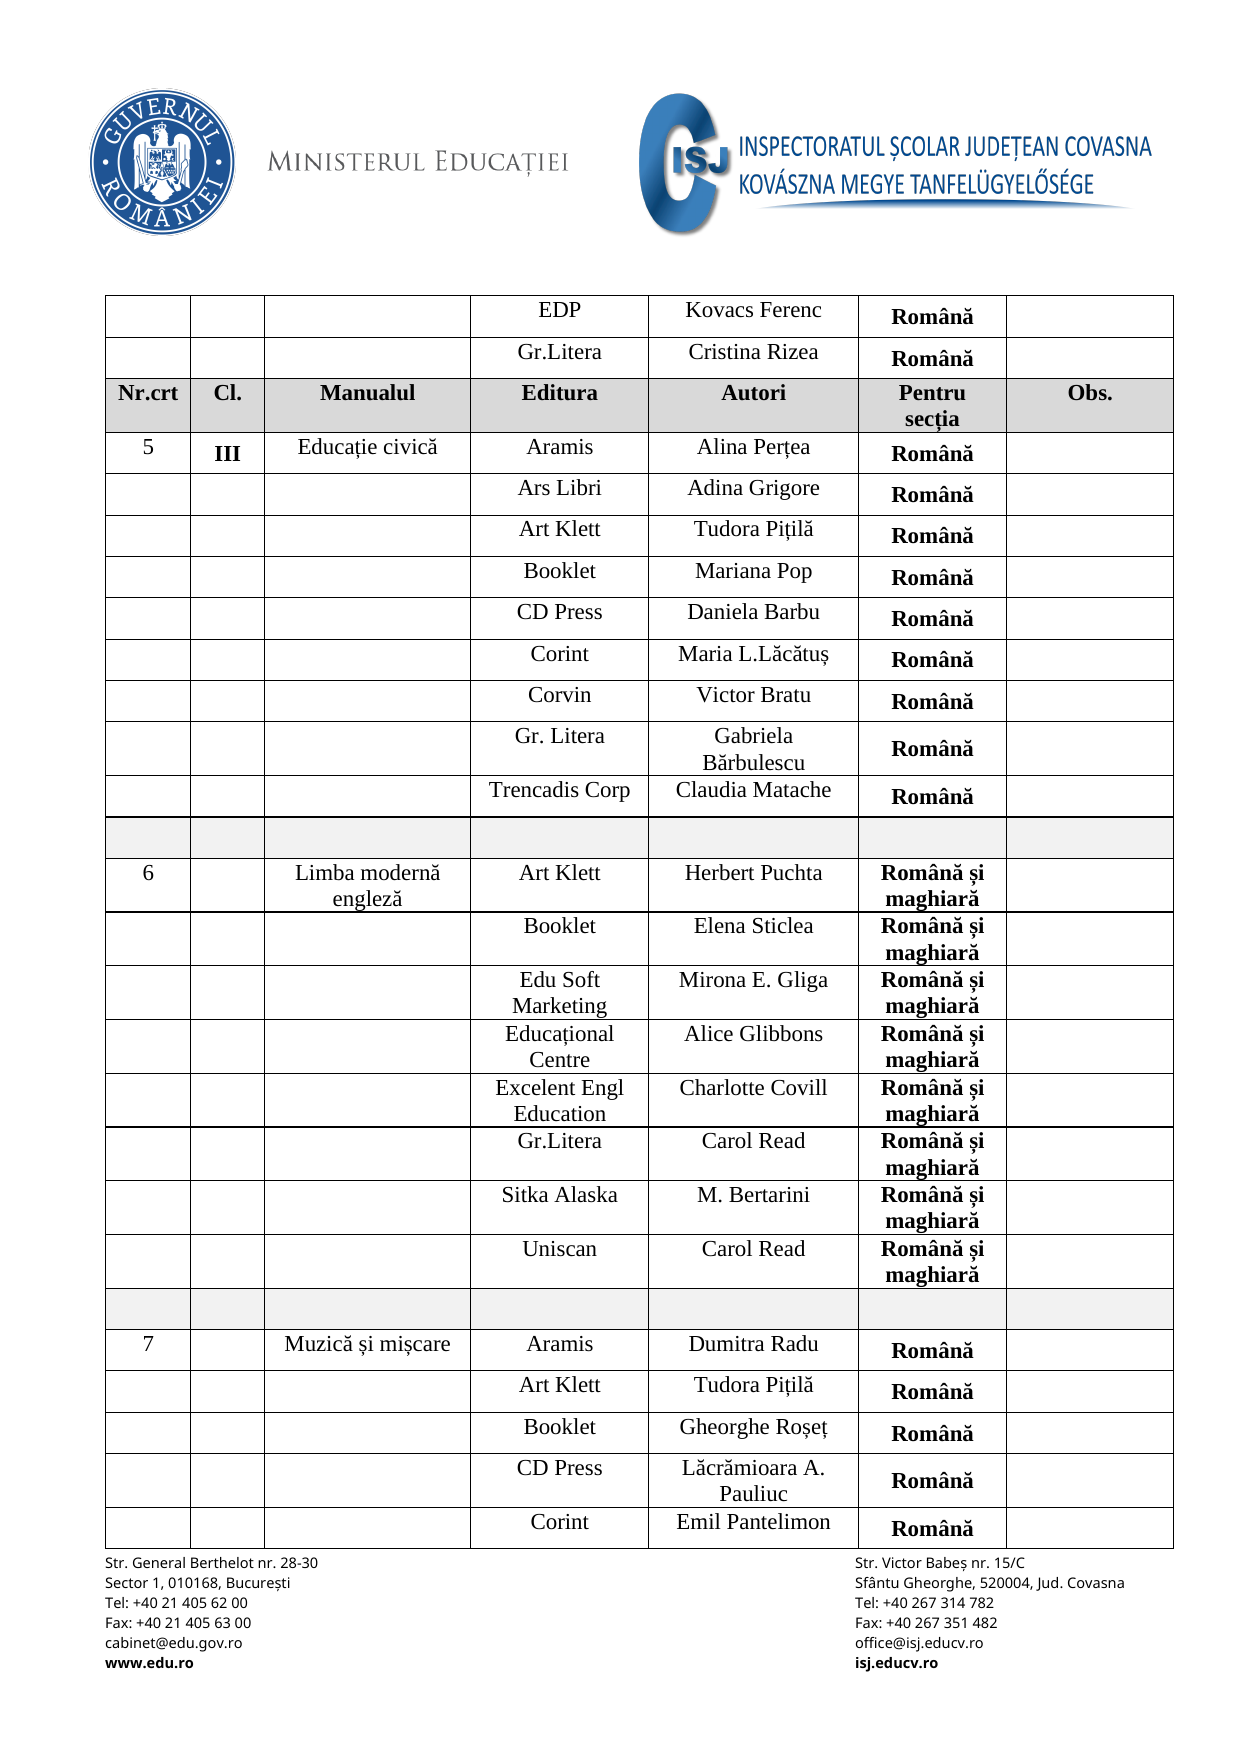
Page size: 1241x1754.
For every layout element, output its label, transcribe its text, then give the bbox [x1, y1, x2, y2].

table_cell [106, 598, 190, 638]
table_cell [265, 640, 470, 680]
table_cell [106, 338, 190, 378]
table_cell [265, 1235, 470, 1288]
table_cell [106, 1074, 190, 1126]
table_cell Booklet [471, 557, 648, 597]
table_cell Gabriela Bărbulescu [649, 722, 858, 775]
table_cell [265, 598, 470, 638]
table_cell [1007, 516, 1173, 556]
table_cell [191, 1289, 264, 1329]
table_cell [265, 966, 470, 1019]
table_cell [191, 640, 264, 680]
table_cell [265, 296, 470, 337]
table_cell Maria L.Lăcătuș [649, 640, 858, 680]
table_cell Victor Bratu [649, 681, 858, 721]
table_cell [106, 722, 190, 775]
table_cell Gr.Litera [471, 338, 648, 378]
table_cell [1007, 1454, 1173, 1507]
table_cell [1007, 474, 1173, 514]
table_cell [265, 722, 470, 775]
table_cell [106, 681, 190, 721]
table_cell EDP [471, 296, 648, 337]
table_cell Adina Grigore [649, 474, 858, 514]
table_cell [106, 1235, 190, 1288]
table_cell Art Klett [471, 1371, 648, 1412]
table_cell [191, 681, 264, 721]
picture [88, 88, 236, 236]
table_cell Română și maghiară [859, 913, 1006, 965]
table_cell Educație civică [265, 433, 470, 473]
table_cell [1007, 1371, 1173, 1412]
table_cell [106, 1128, 190, 1180]
table_cell [649, 1289, 858, 1329]
table_cell [106, 818, 190, 858]
table_cell Română [859, 516, 1006, 556]
table_cell [265, 1289, 470, 1329]
table_cell 5 [106, 433, 190, 473]
table_cell [265, 1413, 470, 1453]
table_cell Editura [471, 379, 648, 432]
table_cell [1007, 1413, 1173, 1453]
table_cell Alice Glibbons [649, 1020, 858, 1073]
table_cell [1007, 722, 1173, 775]
table_cell [191, 598, 264, 638]
table_cell [265, 1128, 470, 1180]
table_cell Română și maghiară [859, 1181, 1006, 1234]
table_cell Alina Perțea [649, 433, 858, 473]
table_cell [191, 1074, 264, 1126]
table_cell Gr.Litera [471, 1128, 648, 1180]
table_cell Mariana Pop [649, 557, 858, 597]
table_cell [191, 966, 264, 1019]
table_cell Română și maghiară [859, 1020, 1006, 1073]
table_cell [191, 1454, 264, 1507]
table_cell [265, 776, 470, 816]
table_cell [191, 1371, 264, 1412]
table_cell [265, 516, 470, 556]
table_cell [191, 1413, 264, 1453]
table_cell Tudora Pițilă [649, 1371, 858, 1412]
table_cell [1007, 1020, 1173, 1073]
table_cell Tudora Pițilă [649, 516, 858, 556]
table_cell Română și maghiară [859, 859, 1006, 911]
table_cell [265, 1508, 470, 1548]
table_cell [191, 296, 264, 337]
table_cell [265, 681, 470, 721]
table_cell Art Klett [471, 859, 648, 911]
table_cell Română [859, 1508, 1006, 1548]
table_cell 6 [106, 859, 190, 911]
table_cell Pentru secția [859, 379, 1006, 432]
table_cell Manualul [265, 379, 470, 432]
table_cell Română [859, 681, 1006, 721]
table_cell [191, 338, 264, 378]
table_cell [191, 516, 264, 556]
table_cell [106, 296, 190, 337]
table_cell [265, 557, 470, 597]
table_cell Română [859, 640, 1006, 680]
table_cell Mirona E. Gliga [649, 966, 858, 1019]
table_cell [106, 776, 190, 816]
table_cell Română [859, 598, 1006, 638]
table_cell [106, 1181, 190, 1234]
table_cell Emil Pantelimon [649, 1508, 858, 1548]
table_cell [106, 640, 190, 680]
table_cell Dumitra Radu [649, 1330, 858, 1370]
table_cell Booklet [471, 1413, 648, 1453]
table_cell Obs. [1007, 379, 1173, 432]
table_cell Română și maghiară [859, 966, 1006, 1019]
table_cell Română [859, 474, 1006, 514]
table_cell Edu Soft Marketing [471, 966, 648, 1019]
table_cell Limba modernă engleză [265, 859, 470, 911]
table_cell Muzică și mișcare [265, 1330, 470, 1370]
table_cell [191, 1020, 264, 1073]
table_cell [106, 474, 190, 514]
table_cell Română [859, 1330, 1006, 1370]
table_cell Educațional Centre [471, 1020, 648, 1073]
table_cell Carol Read [649, 1235, 858, 1288]
table_cell [1007, 1128, 1173, 1180]
table_cell [191, 1330, 264, 1370]
table_cell [191, 1235, 264, 1288]
table_cell [1007, 859, 1173, 911]
table_cell [1007, 598, 1173, 638]
table_cell Cl. [191, 379, 264, 432]
table_cell [191, 1181, 264, 1234]
table_cell [265, 1074, 470, 1126]
table_cell Booklet [471, 913, 648, 965]
table_cell [265, 1181, 470, 1234]
table_cell Gr. Litera [471, 722, 648, 775]
table_cell [191, 859, 264, 911]
table_cell [265, 338, 470, 378]
table_cell [106, 1371, 190, 1412]
table_cell Română [859, 338, 1006, 378]
table_cell [106, 1289, 190, 1329]
table_cell Claudia Matache [649, 776, 858, 816]
table_cell Uniscan [471, 1235, 648, 1288]
table_cell Trencadis Corp [471, 776, 648, 816]
table_cell Română și maghiară [859, 1074, 1006, 1126]
table_cell [191, 1508, 264, 1548]
table_cell Elena Sticlea [649, 913, 858, 965]
table_cell [265, 913, 470, 965]
table_cell 7 [106, 1330, 190, 1370]
table_cell Română [859, 557, 1006, 597]
table_cell [1007, 776, 1173, 816]
table_cell [1007, 1330, 1173, 1370]
table_cell Carol Read [649, 1128, 858, 1180]
picture [617, 59, 1154, 266]
table_cell [265, 1454, 470, 1507]
table_cell [1007, 1235, 1173, 1288]
table_cell [106, 913, 190, 965]
table_cell Română [859, 296, 1006, 337]
table_cell [191, 474, 264, 514]
table_cell [1007, 557, 1173, 597]
table_cell Nr.crt [106, 379, 190, 432]
table_cell Română [859, 1454, 1006, 1507]
table_cell [106, 557, 190, 597]
table_cell [859, 1289, 1006, 1329]
table_cell [106, 1413, 190, 1453]
table_cell [106, 1508, 190, 1548]
table_cell Lăcrămioara A. Pauliuc [649, 1454, 858, 1507]
table_cell Art Klett [471, 516, 648, 556]
table_cell [265, 1020, 470, 1073]
table_cell III [191, 433, 264, 473]
table_cell M. Bertarini [649, 1181, 858, 1234]
table_cell Română și maghiară [859, 1235, 1006, 1288]
table_cell Sitka Alaska [471, 1181, 648, 1234]
table_cell Română [859, 433, 1006, 473]
table_cell [1007, 433, 1173, 473]
table_cell [265, 1371, 470, 1412]
table_cell Română și maghiară [859, 1128, 1006, 1180]
table_cell [859, 818, 1006, 858]
table_cell [191, 818, 264, 858]
table_cell [106, 1020, 190, 1073]
table_cell [1007, 1289, 1173, 1329]
table_cell Română [859, 776, 1006, 816]
table_cell [1007, 1074, 1173, 1126]
table_cell [191, 913, 264, 965]
table_cell Corint [471, 1508, 648, 1548]
table_cell [649, 818, 858, 858]
table_cell CD Press [471, 1454, 648, 1507]
table_cell Aramis [471, 1330, 648, 1370]
table_cell [1007, 296, 1173, 337]
table_cell Autori [649, 379, 858, 432]
table_cell [1007, 913, 1173, 965]
table_cell Excelent Engl Education [471, 1074, 648, 1126]
table_cell [1007, 640, 1173, 680]
table_cell [1007, 818, 1173, 858]
table_cell CD Press [471, 598, 648, 638]
table_cell [1007, 338, 1173, 378]
picture [262, 148, 571, 178]
table_cell [265, 474, 470, 514]
table_cell Daniela Barbu [649, 598, 858, 638]
table_cell [265, 818, 470, 858]
table_cell Română [859, 722, 1006, 775]
table_cell Gheorghe Roșeț [649, 1413, 858, 1453]
table_cell Cristina Rizea [649, 338, 858, 378]
table_cell Corint [471, 640, 648, 680]
table_cell [191, 1128, 264, 1180]
table_cell Română [859, 1413, 1006, 1453]
table_cell [1007, 1508, 1173, 1548]
table_cell Corvin [471, 681, 648, 721]
table_cell Română [859, 1371, 1006, 1412]
table_cell [106, 516, 190, 556]
table_cell [471, 1289, 648, 1329]
table_cell Herbert Puchta [649, 859, 858, 911]
table_cell [191, 776, 264, 816]
table_cell [106, 1454, 190, 1507]
table_cell [106, 966, 190, 1019]
table_cell [1007, 681, 1173, 721]
table_cell [191, 722, 264, 775]
table_cell Kovacs Ferenc [649, 296, 858, 337]
table_cell [471, 818, 648, 858]
table_cell Ars Libri [471, 474, 648, 514]
table_cell [1007, 966, 1173, 1019]
table_cell [191, 557, 264, 597]
table_cell [1007, 1181, 1173, 1234]
table_cell Charlotte Covill [649, 1074, 858, 1126]
table_cell Aramis [471, 433, 648, 473]
